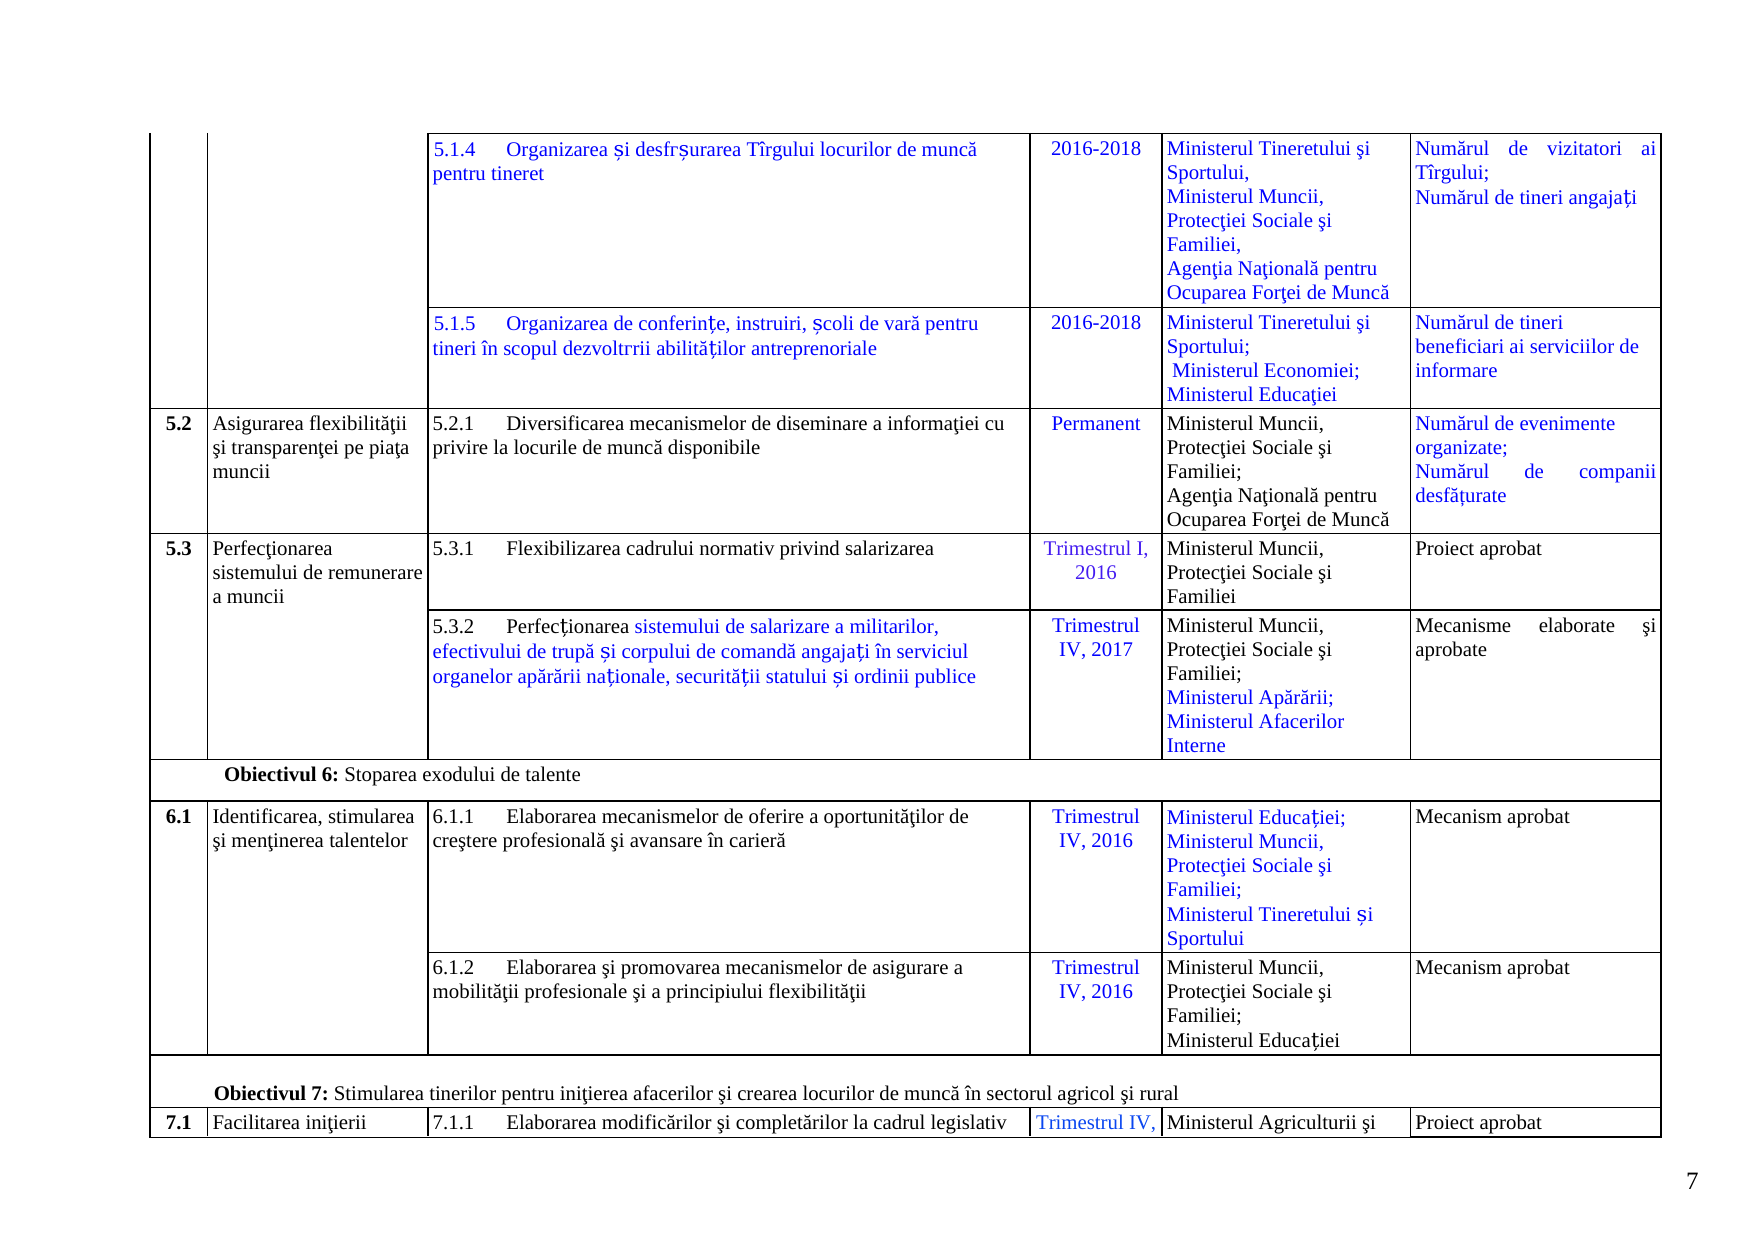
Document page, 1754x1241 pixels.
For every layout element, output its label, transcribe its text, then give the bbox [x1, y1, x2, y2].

table_cell Numărul de evenimente organizate; Numărul de companii desfățurate [1411, 409, 1660, 532]
table_cell Ministerul Educației; Ministerul Muncii, Protecţiei Sociale şi Familiei; Ministerul Tineretului și Sportului [1163, 802, 1410, 952]
table_cell Proiect aprobat [1411, 534, 1660, 609]
table_cell 7.1 [151, 1108, 207, 1136]
table_cell Trimestrul IV, 2017 [1031, 611, 1161, 758]
table_cell Obiectivul 7: Stimularea tinerilor pentru iniţierea afacerilor şi crearea locurilor de muncă în sectorul agricol şi rural [151, 1056, 1660, 1107]
table_cell Organizarea și desfгșurarea Tîrgului locurilor de muncă pentru tineret [429, 134, 1029, 307]
table_cell Mecanisme elaborate şi aprobate [1411, 611, 1660, 758]
table_cell Elaborarea şi promovarea mecanismelor de asigurare a mobilităţii profesionale şi a principiului flexibilităţii [429, 953, 1029, 1054]
table_cell Identificarea, stimularea şi menţinerea talentelor [208, 802, 427, 1054]
table_cell Flexibilizarea cadrului normativ privind salarizarea [429, 534, 1029, 609]
table_cell Obiectivul 6: Stoparea exodului de talente [151, 760, 1660, 800]
table_cell Perfecţionarea sistemului de remunerare a muncii [208, 534, 427, 758]
table_cell Organizarea de conferințe, instruiri, școli de vară pentru tineri în scopul dezvoltгrii abilităților antreprenoriale [429, 308, 1029, 407]
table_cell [429, 1108, 1029, 1136]
table_cell Trimestrul I, 2016 [1031, 534, 1161, 609]
table_cell Numărul de vizitatori ai Tîrgului; Numărul de tineri angajați [1411, 134, 1660, 307]
table_cell 2016-2018 [1031, 308, 1161, 407]
table_cell Mecanism aprobat [1411, 953, 1660, 1054]
table_cell Asigurarea flexibilităţii şi transparenţei pe piaţa muncii [208, 409, 427, 532]
table_cell Elaborarea mecanismelor de oferire a oportunităţilor de creştere profesională şi avansare în carieră [429, 802, 1029, 952]
table_cell Proiect aprobat [1411, 1108, 1660, 1136]
table_cell Perfecționarea sistemului de salarizare a militarilor, efectivului de trupă și corpului de comandă angajați în serviciul organelor apărării naționale, securității statului și ordinii publice [429, 611, 1029, 758]
table_cell 5.3 [151, 534, 207, 758]
table_cell Ministerul Muncii, Protecţiei Sociale şi Familiei; Ministerul Educației [1163, 953, 1410, 1054]
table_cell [208, 1108, 427, 1136]
table_cell Ministerul Tineretului şi Sportului; Ministerul Economiei; Ministerul Educaţiei [1163, 308, 1410, 407]
table_cell Diversificarea mecanismelor de diseminare a informaţiei cu privire la locurile de muncă disponibile [429, 409, 1029, 532]
table_cell Mecanism aprobat [1411, 802, 1660, 952]
table_cell Ministerul Muncii, Protecţiei Sociale şi Familiei; Agenţia Naţională pentru Ocuparea Forţei de Muncă [1163, 409, 1410, 532]
table_cell Ministerul Muncii, Protecţiei Sociale şi Familiei; Ministerul Apărării; Ministerul Afacerilor Interne [1163, 611, 1410, 758]
table_cell Ministerul Tineretului şi Sportului, Ministerul Muncii, Protecţiei Sociale şi Familiei, Agenţia Naţională pentru Ocuparea Forţei de Muncă [1163, 134, 1410, 307]
table_cell Trimestrul IV, 2016 [1031, 953, 1161, 1054]
table_cell 5.2 [151, 409, 207, 532]
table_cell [1163, 1108, 1410, 1136]
table_cell Ministerul Muncii, Protecţiei Sociale şi Familiei [1163, 534, 1410, 609]
table_cell Numărul de tineri beneficiari ai serviciilor de informare [1411, 308, 1660, 407]
table_cell Trimestrul IV, 2016 [1031, 802, 1161, 952]
table_cell 6.1 [151, 802, 207, 1054]
table_cell Trimestrul IV, 2016 [1031, 1108, 1161, 1136]
table_cell Permanent [1031, 409, 1161, 532]
table_cell 2016-2018 [1031, 134, 1161, 307]
